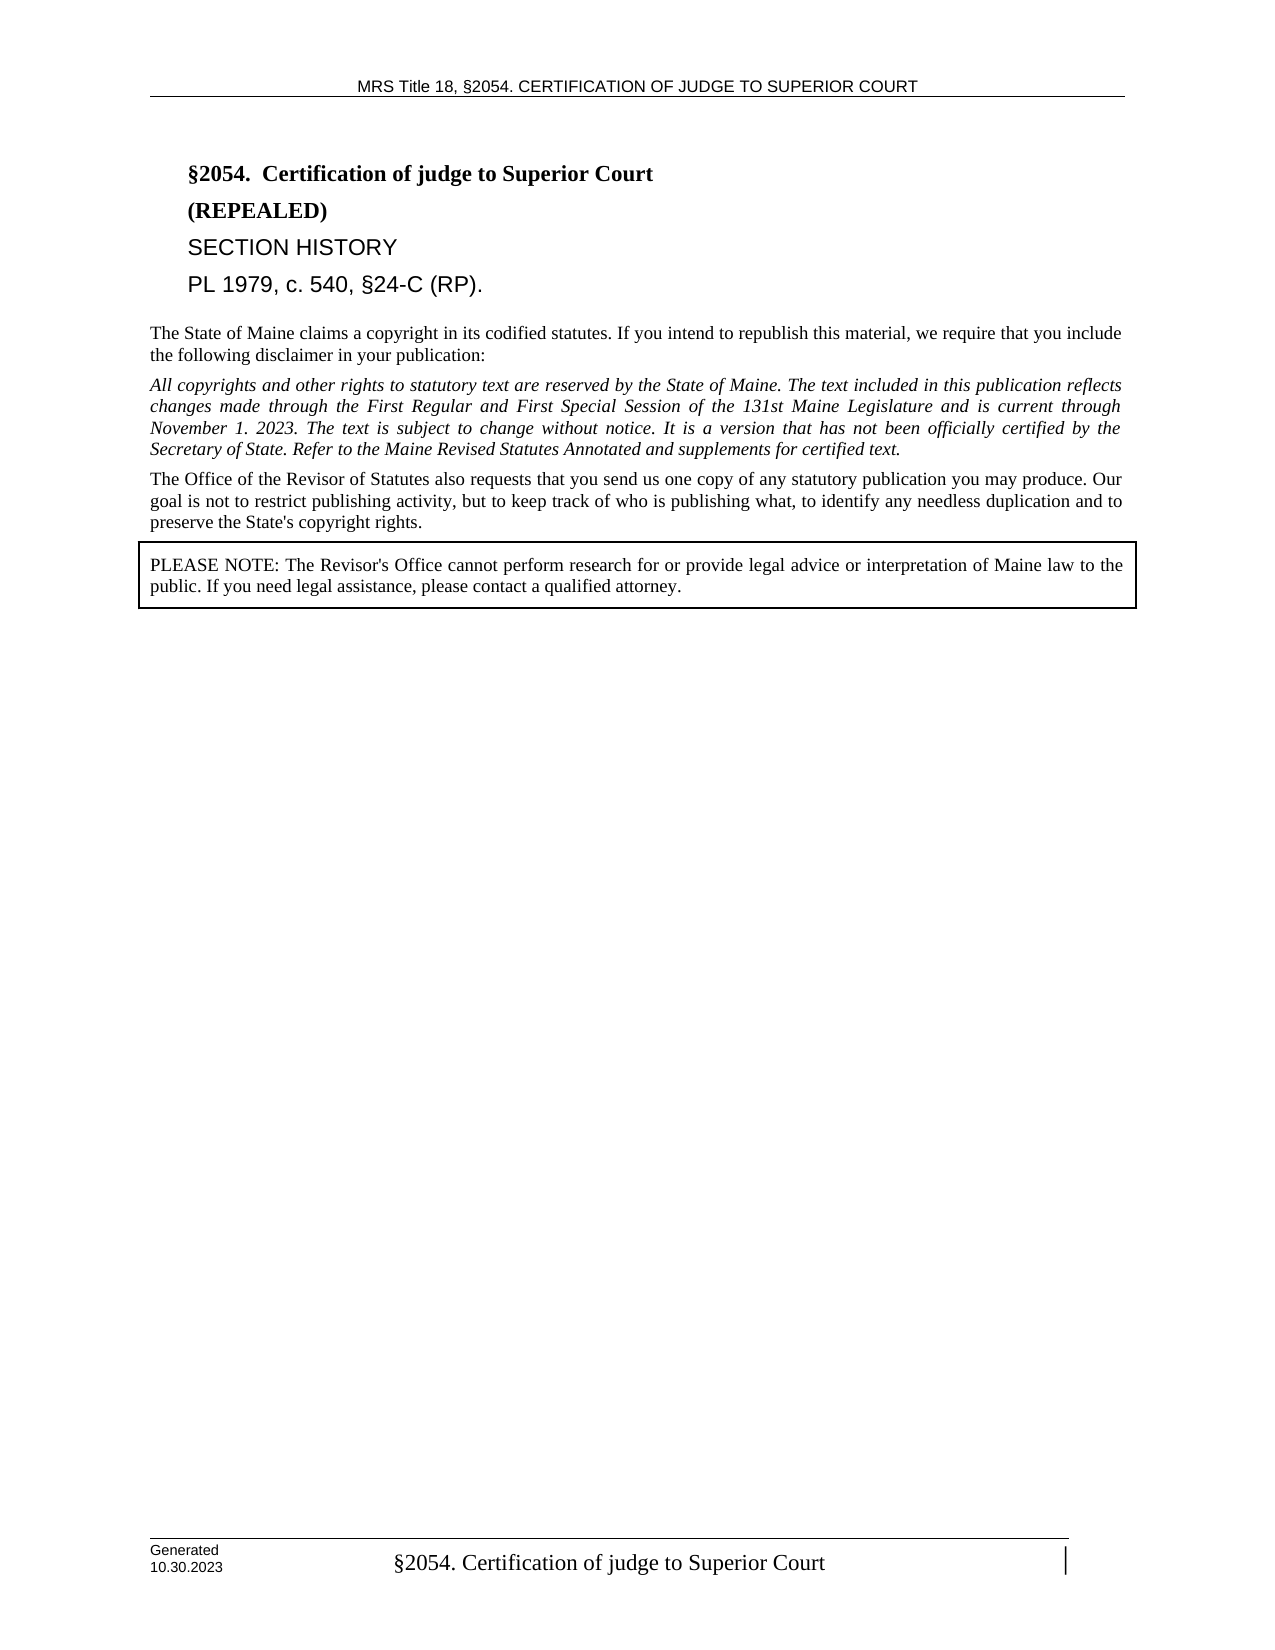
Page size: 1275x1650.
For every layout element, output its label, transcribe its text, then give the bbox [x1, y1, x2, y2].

text The Office of the Revisor of Statutes also requests that you send us one copy of any statutory publication you may produce. Our goal is not to restrict publishing activity, but to keep track of who is publishing what, to identify any needless duplication and to preserve the State's copyright rights. [150, 468, 1125, 533]
text PLEASE NOTE: The Revisor's Office cannot perform research for or provide legal advice or interpretation of Maine law to the public. If you need legal assistance, please contact a qualified attorney. [140, 543, 1135, 607]
text SECTION HISTORY [187, 234, 1125, 260]
text §2054. Certification of judge to Superior Court [187, 160, 1125, 187]
text All copyrights and other rights to statutory text are reserved by the State of Maine. The text included in this publication reflects changes made through the First Regular and First Special Session of the 131st Maine Legislature and is current through November 1. 2023 . The text is subject to change without notice. It is a version that has not been officially certified by the Secretary of State. Refer to the Maine Revised Statutes Annotated and supplements for certified text. [150, 373, 1125, 460]
text PL 1979, c. 540, §24-C (RP). [187, 271, 1125, 297]
text The State of Maine claims a copyright in its codified statutes. If you intend to republish this material, we require that you include the following disclaimer in your publication: [150, 322, 1125, 365]
text (REPEALED) [187, 197, 1125, 223]
